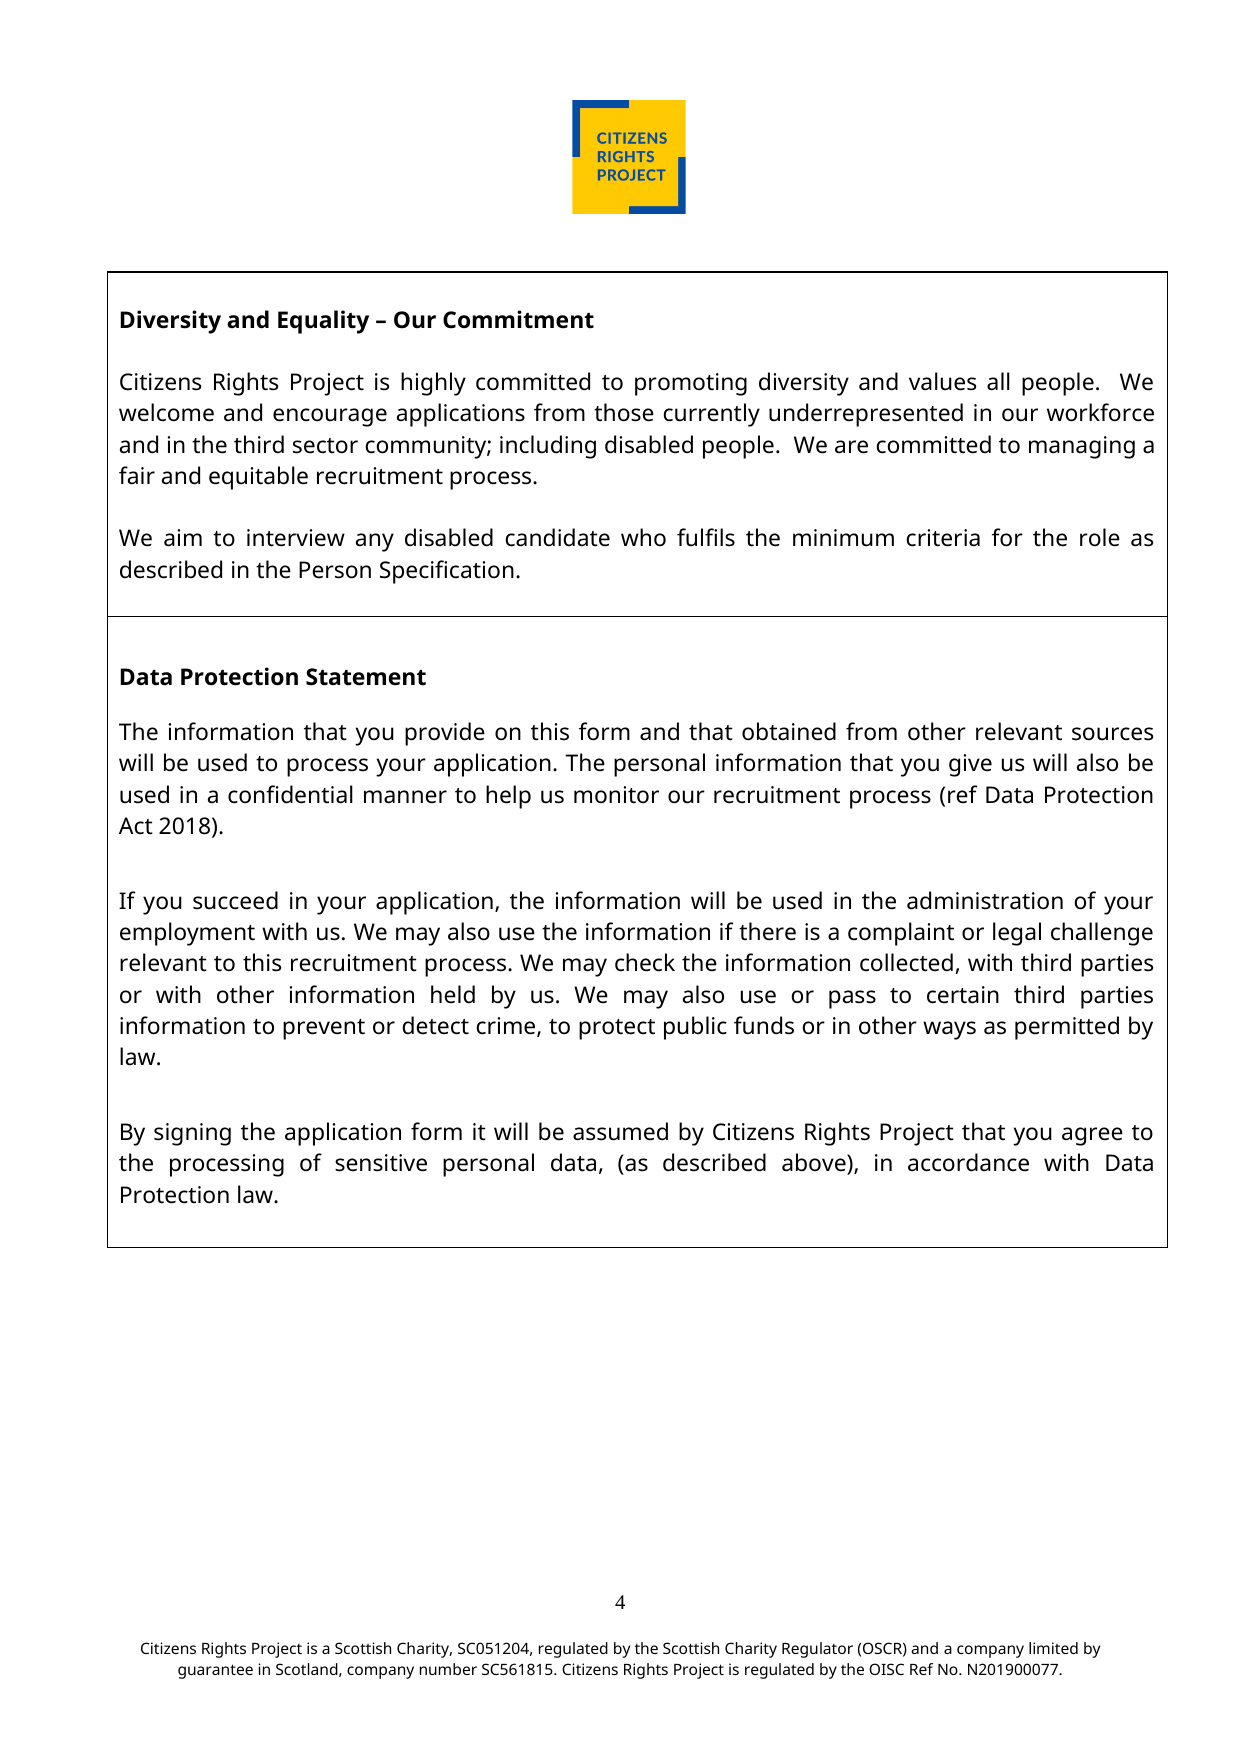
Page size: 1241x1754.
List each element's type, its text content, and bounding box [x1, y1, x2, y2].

table_header Diversity and Equality – Our Commitment Citizens Rights Project is highly committed to promoting diversity and values all people. We welcome and encourage applications from those currently underrepresented in our workforce and in the third sector community; including disabled people. We are committed to managing a fair and equitable recruitment process. We aim to interview any disabled candidate who fulfils the minimum criteria for the role as described in the Person Specification. [108, 273, 1167, 616]
picture [572, 100, 686, 214]
table_cell Data Protection Statement The information that you provide on this form and that obtained from other relevant sources will be used to process your application. The personal information that you give us will also be used in a confidential manner to help us monitor our recruitment process (ref Data Protection Act 2018). If you succeed in your application, the information will be used in the administration of your employment with us. We may also use the information if there is a complaint or legal challenge relevant to this recruitment process. We may check the information collected, with third parties or with other information held by us. We may also use or pass to certain third parties information to prevent or detect crime, to protect public funds or in other ways as permitted by law. By signing the application form it will be assumed by Citizens Rights Project that you agree to the processing of sensitive personal data, (as described above), in accordance with Data Protection law. [108, 617, 1167, 1247]
